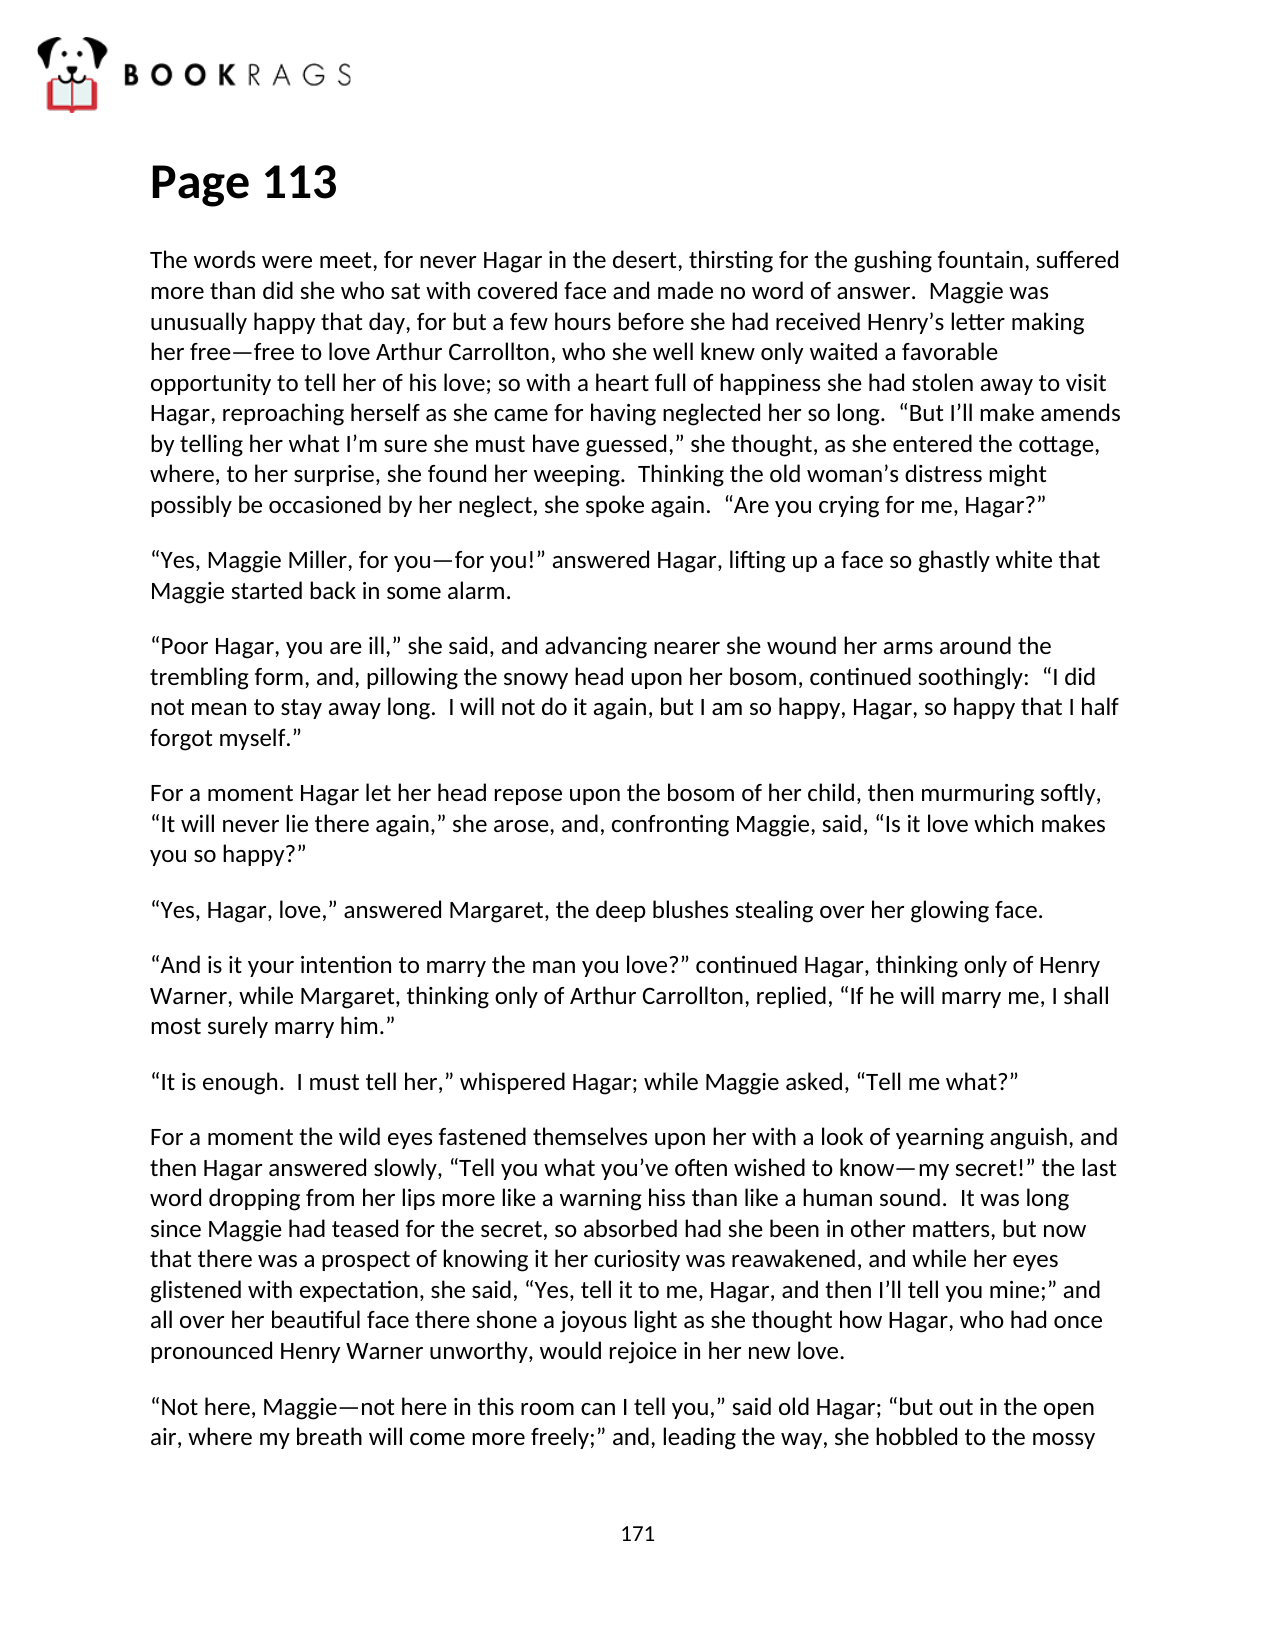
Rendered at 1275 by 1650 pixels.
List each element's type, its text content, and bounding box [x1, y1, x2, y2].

text For a moment the wild eyes fastened themselves upon her with a look of yearning anguish, and then Hagar answered slowly, “Tell you what you’ve often wished to know—­my secret!” the last word dropping from her lips more like a warning hiss than like a human sound. It was long since Maggie had teased for the secret, so absorbed had she been in other matters, but now that there was a prospect of knowing it her curiosity was reawakened, and while her eyes glistened with expectation, she said, “Yes, tell it to me, Hagar, and then I’ll tell you mine;” and all over her beautiful face there shone a joyous light as she thought how Hagar, who had once pronounced Henry Warner unworthy, would rejoice in her new love. [150, 1122, 1125, 1366]
text “It is enough. I must tell her,” whispered Hagar; while Maggie asked, “Tell me what?” [150, 1066, 1125, 1097]
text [150, 1391, 1125, 1452]
text Page 113 [150, 150, 1125, 211]
text “And is it your intention to marry the man you love?” continued Hagar, thinking only of Henry Warner, while Margaret, thinking only of Arthur Carrollton, replied, “If he will marry me, I shall most surely marry him.” [150, 949, 1125, 1041]
picture [37, 37, 351, 113]
text The words were meet, for never Hagar in the desert, thirsting for the gushing fountain, suffered more than did she who sat with covered face and made no word of answer. Maggie was unusually happy that day, for but a few hours before she had received Henry’s letter making her free—­free to love Arthur Carrollton, who she well knew only waited a favorable opportunity to tell her of his love; so with a heart full of happiness she had stolen away to visit Hagar, reproaching herself as she came for having neglected her so long. “But I’ll make amends by telling her what I’m sure she must have guessed,” she thought, as she entered the cottage, where, to her surprise, she found her weeping. Thinking the old woman’s distress might possibly be occasioned by her neglect, she spoke again. “Are you crying for me, Hagar?” [150, 244, 1125, 519]
text For a moment Hagar let her head repose upon the bosom of her child, then murmuring softly, “It will never lie there again,” she arose, and, confronting Maggie, said, “Is it love which makes you so happy?” [150, 777, 1125, 869]
text “Yes, Hagar, love,” answered Margaret, the deep blushes stealing over her glowing face. [150, 894, 1125, 924]
text “Poor Hagar, you are ill,” she said, and advancing nearer she wound her arms around the trembling form, and, pillowing the snowy head upon her bosom, continued soothingly: “I did not mean to stay away long. I will not do it again, but I am so happy, Hagar, so happy that I half forgot myself.” [150, 630, 1125, 752]
text “Yes, Maggie Miller, for you—­for you!” answered Hagar, lifting up a face so ghastly white that Maggie started back in some alarm. [150, 544, 1125, 605]
